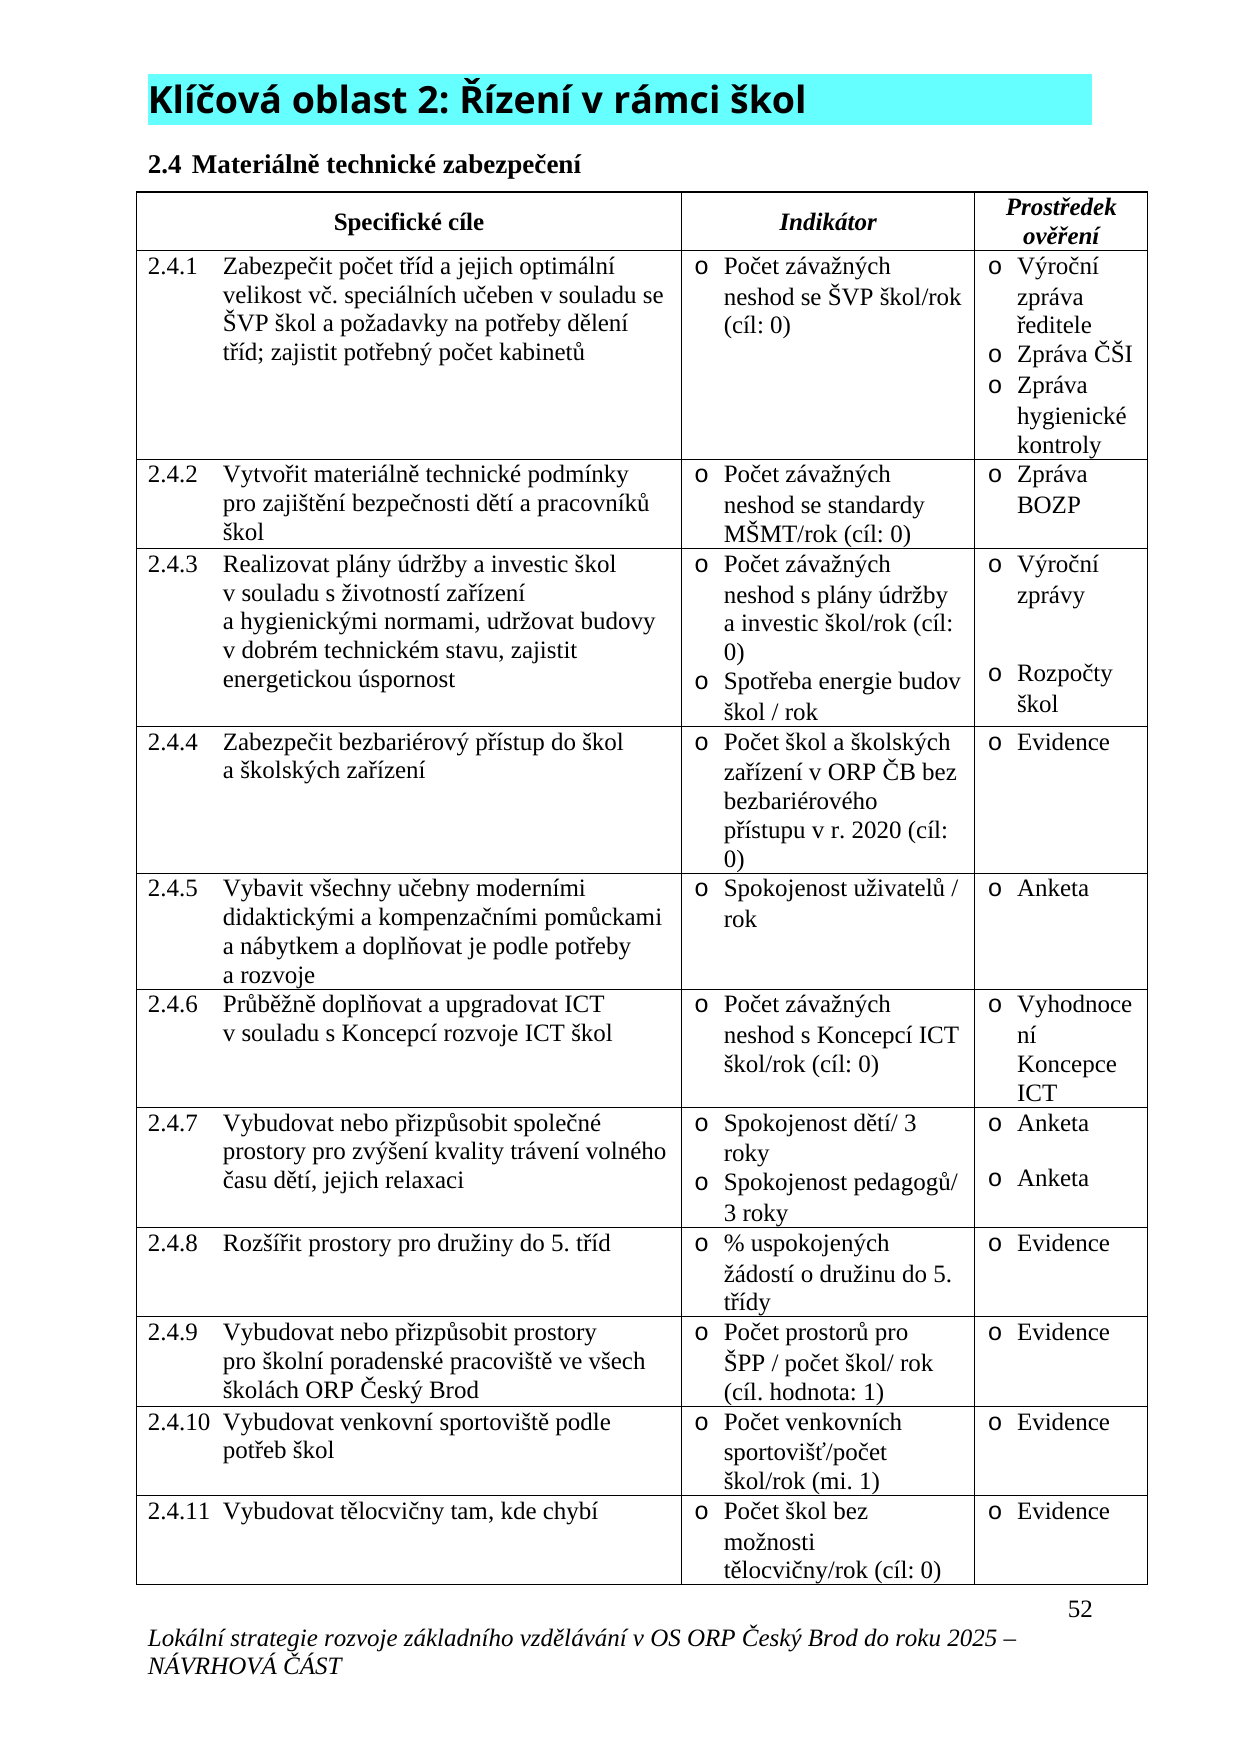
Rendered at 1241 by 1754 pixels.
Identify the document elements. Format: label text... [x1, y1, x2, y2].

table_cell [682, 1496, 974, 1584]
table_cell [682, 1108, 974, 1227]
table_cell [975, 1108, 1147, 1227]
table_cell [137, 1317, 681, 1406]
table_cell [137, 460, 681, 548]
list Materiálně technické zabezpečení [148, 148, 1092, 179]
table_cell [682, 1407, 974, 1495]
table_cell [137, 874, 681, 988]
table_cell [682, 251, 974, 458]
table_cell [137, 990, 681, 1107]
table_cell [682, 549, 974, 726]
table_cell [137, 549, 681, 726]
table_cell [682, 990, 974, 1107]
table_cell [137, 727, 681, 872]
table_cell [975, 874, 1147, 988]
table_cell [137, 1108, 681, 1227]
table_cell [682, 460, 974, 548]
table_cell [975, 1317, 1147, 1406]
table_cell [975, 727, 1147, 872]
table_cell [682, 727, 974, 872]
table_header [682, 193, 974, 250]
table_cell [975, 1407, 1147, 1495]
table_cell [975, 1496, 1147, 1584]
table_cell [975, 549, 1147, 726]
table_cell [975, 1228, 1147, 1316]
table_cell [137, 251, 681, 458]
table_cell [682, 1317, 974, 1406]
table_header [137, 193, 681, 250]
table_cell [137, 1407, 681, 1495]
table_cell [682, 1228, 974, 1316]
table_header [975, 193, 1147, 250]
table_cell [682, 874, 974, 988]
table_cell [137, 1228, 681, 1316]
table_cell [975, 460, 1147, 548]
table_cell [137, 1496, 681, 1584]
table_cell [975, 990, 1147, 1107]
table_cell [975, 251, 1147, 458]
